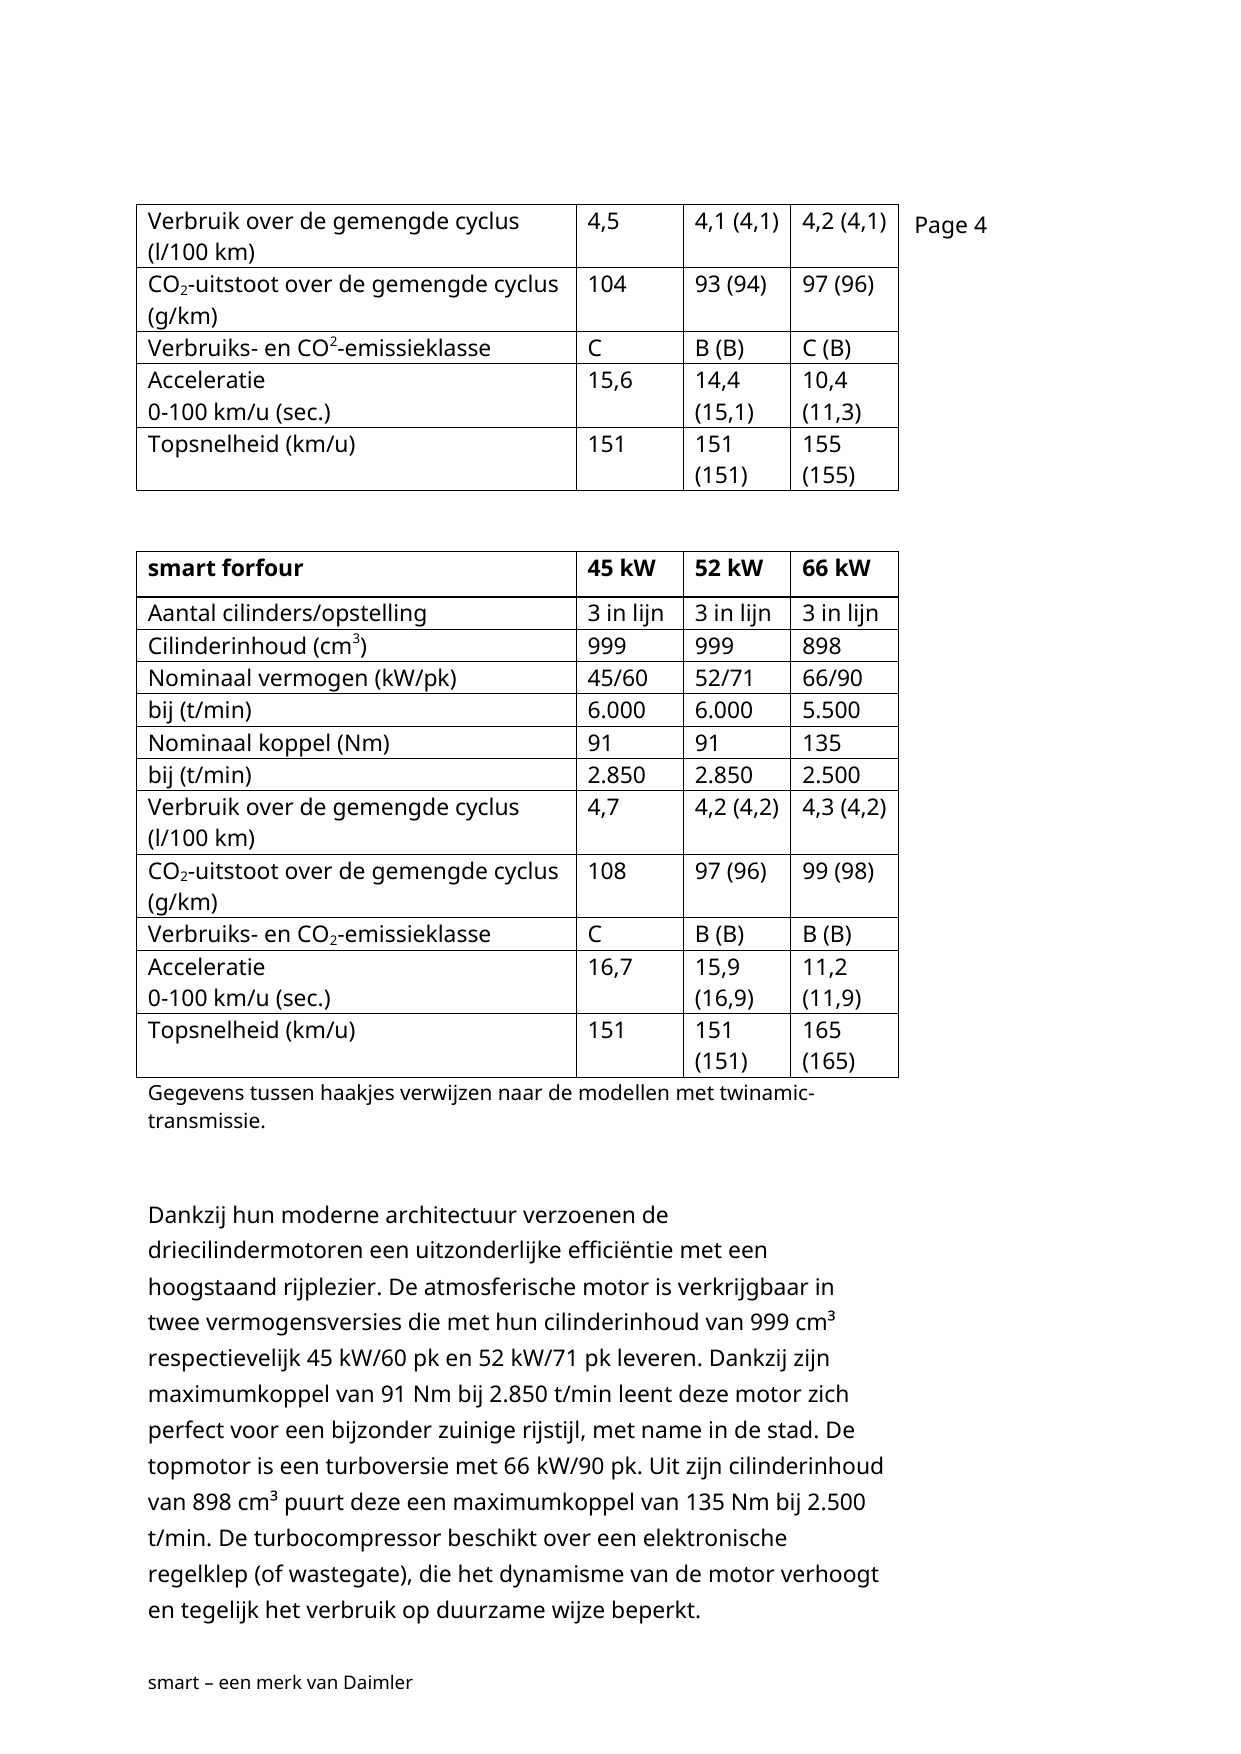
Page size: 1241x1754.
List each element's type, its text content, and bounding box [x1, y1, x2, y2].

table_cell B (B) [684, 332, 790, 363]
table_cell 4,2 (4,1) [791, 205, 898, 267]
table_cell C [577, 918, 683, 949]
table_cell Aantal cilinders/opstelling [137, 598, 576, 629]
table_cell 3 in lijn [577, 598, 683, 629]
table_cell 2.500 [791, 759, 898, 790]
table_cell bij (t/min) [137, 694, 576, 726]
table_cell 4,1 (4,1) [684, 205, 790, 267]
table_cell 108 [577, 855, 683, 917]
table_cell Verbruik over de gemengde cyclus (l/100 km) [137, 205, 576, 267]
table_cell Nominaal vermogen (kW/pk) [137, 662, 576, 693]
table_cell Topsnelheid (km/u) [137, 1014, 576, 1077]
table_cell CO2-uitstoot over de gemengde cyclus (g/km) [137, 855, 576, 917]
table_cell 135 [791, 727, 898, 758]
table_cell 15,6 [577, 364, 683, 427]
table_cell 999 [577, 630, 683, 661]
table_cell 6.000 [577, 694, 683, 726]
table_cell 4,7 [577, 791, 683, 854]
text Gegevens tussen haakjes verwijzen naar de modellen met twinamic-transmissie. [148, 1078, 886, 1134]
table_cell CO2-uitstoot over de gemengde cyclus (g/km) [137, 268, 576, 331]
table_header 66 kW [791, 552, 898, 596]
table_cell 155 (155) [791, 428, 898, 490]
table_cell 15,9 (16,9) [684, 951, 790, 1013]
table_cell Acceleratie 0-100 km/u (sec.) [137, 951, 576, 1013]
table_cell 16,7 [577, 951, 683, 1013]
table_cell Acceleratie 0-100 km/u (sec.) [137, 364, 576, 427]
table_cell 99 (98) [791, 855, 898, 917]
table_header smart forfour [137, 552, 576, 596]
table_cell 104 [577, 268, 683, 331]
table_cell 151 [577, 1014, 683, 1077]
table_cell 151 (151) [684, 428, 790, 490]
table_header 52 kW [684, 552, 790, 596]
table_cell 45/60 [577, 662, 683, 693]
table_cell 91 [684, 727, 790, 758]
table_cell 10,4 (11,3) [791, 364, 898, 427]
table_cell 11,2 (11,9) [791, 951, 898, 1013]
table_cell Nominaal koppel (Nm) [137, 727, 576, 758]
table_cell 97 (96) [684, 855, 790, 917]
table_cell 151 [577, 428, 683, 490]
table_cell 66/90 [791, 662, 898, 693]
table_cell 14,4 (15,1) [684, 364, 790, 427]
table_cell Verbruik over de gemengde cyclus (l/100 km) [137, 791, 576, 854]
table_cell 52/71 [684, 662, 790, 693]
table_cell 5.500 [791, 694, 898, 726]
table_cell 898 [791, 630, 898, 661]
table_cell bij (t/min) [137, 759, 576, 790]
text Dankzij hun moderne architectuur verzoenen de driecilindermotoren een uitzonderlijke efficiëntie met een hoogstaand rijplezier. De atmosferische motor is verkrijgbaar in twee vermogensversies die met hun cilinderinhoud van 999 cm³ respectievelijk 45 kW/60 pk en 52 kW/71 pk leveren. Dankzij zijn maximumkoppel van 91 Nm bij 2.850 t/min leent deze motor zich perfect voor een bijzonder zuinige rijstijl, met name in de stad. De topmotor is een turboversie met 66 kW/90 pk. Uit zijn cilinderinhoud van 898 cm³ puurt deze een maximumkoppel van 135 Nm bij 2.500 t/min. De turbocompressor beschikt over een elektronische regelklep (of wastegate), die het dynamisme van de motor verhoogt en tegelijk het verbruik op duurzame wijze beperkt. [148, 1163, 886, 1625]
table_cell 151 (151) [684, 1014, 790, 1077]
table_cell 3 in lijn [791, 598, 898, 629]
table_cell B (B) [684, 918, 790, 949]
table_cell 97 (96) [791, 268, 898, 331]
table_cell Verbruiks- en CO2-emissieklasse [137, 332, 576, 363]
table_cell 2.850 [577, 759, 683, 790]
table_cell 4,2 (4,2) [684, 791, 790, 854]
table_cell C [577, 332, 683, 363]
table_cell 91 [577, 727, 683, 758]
table_header 45 kW [577, 552, 683, 596]
table_cell 165 (165) [791, 1014, 898, 1077]
table_cell 4,3 (4,2) [791, 791, 898, 854]
table_cell C (B) [791, 332, 898, 363]
table_cell 6.000 [684, 694, 790, 726]
table_cell 4,5 [577, 205, 683, 267]
table_cell 999 [684, 630, 790, 661]
table_cell 3 in lijn [684, 598, 790, 629]
table_cell Cilinderinhoud (cm3) [137, 630, 576, 661]
table_cell B (B) [791, 918, 898, 949]
table_cell Topsnelheid (km/u) [137, 428, 576, 490]
table_cell Verbruiks- en CO2-emissieklasse [137, 918, 576, 949]
table_cell 2.850 [684, 759, 790, 790]
table_cell 93 (94) [684, 268, 790, 331]
